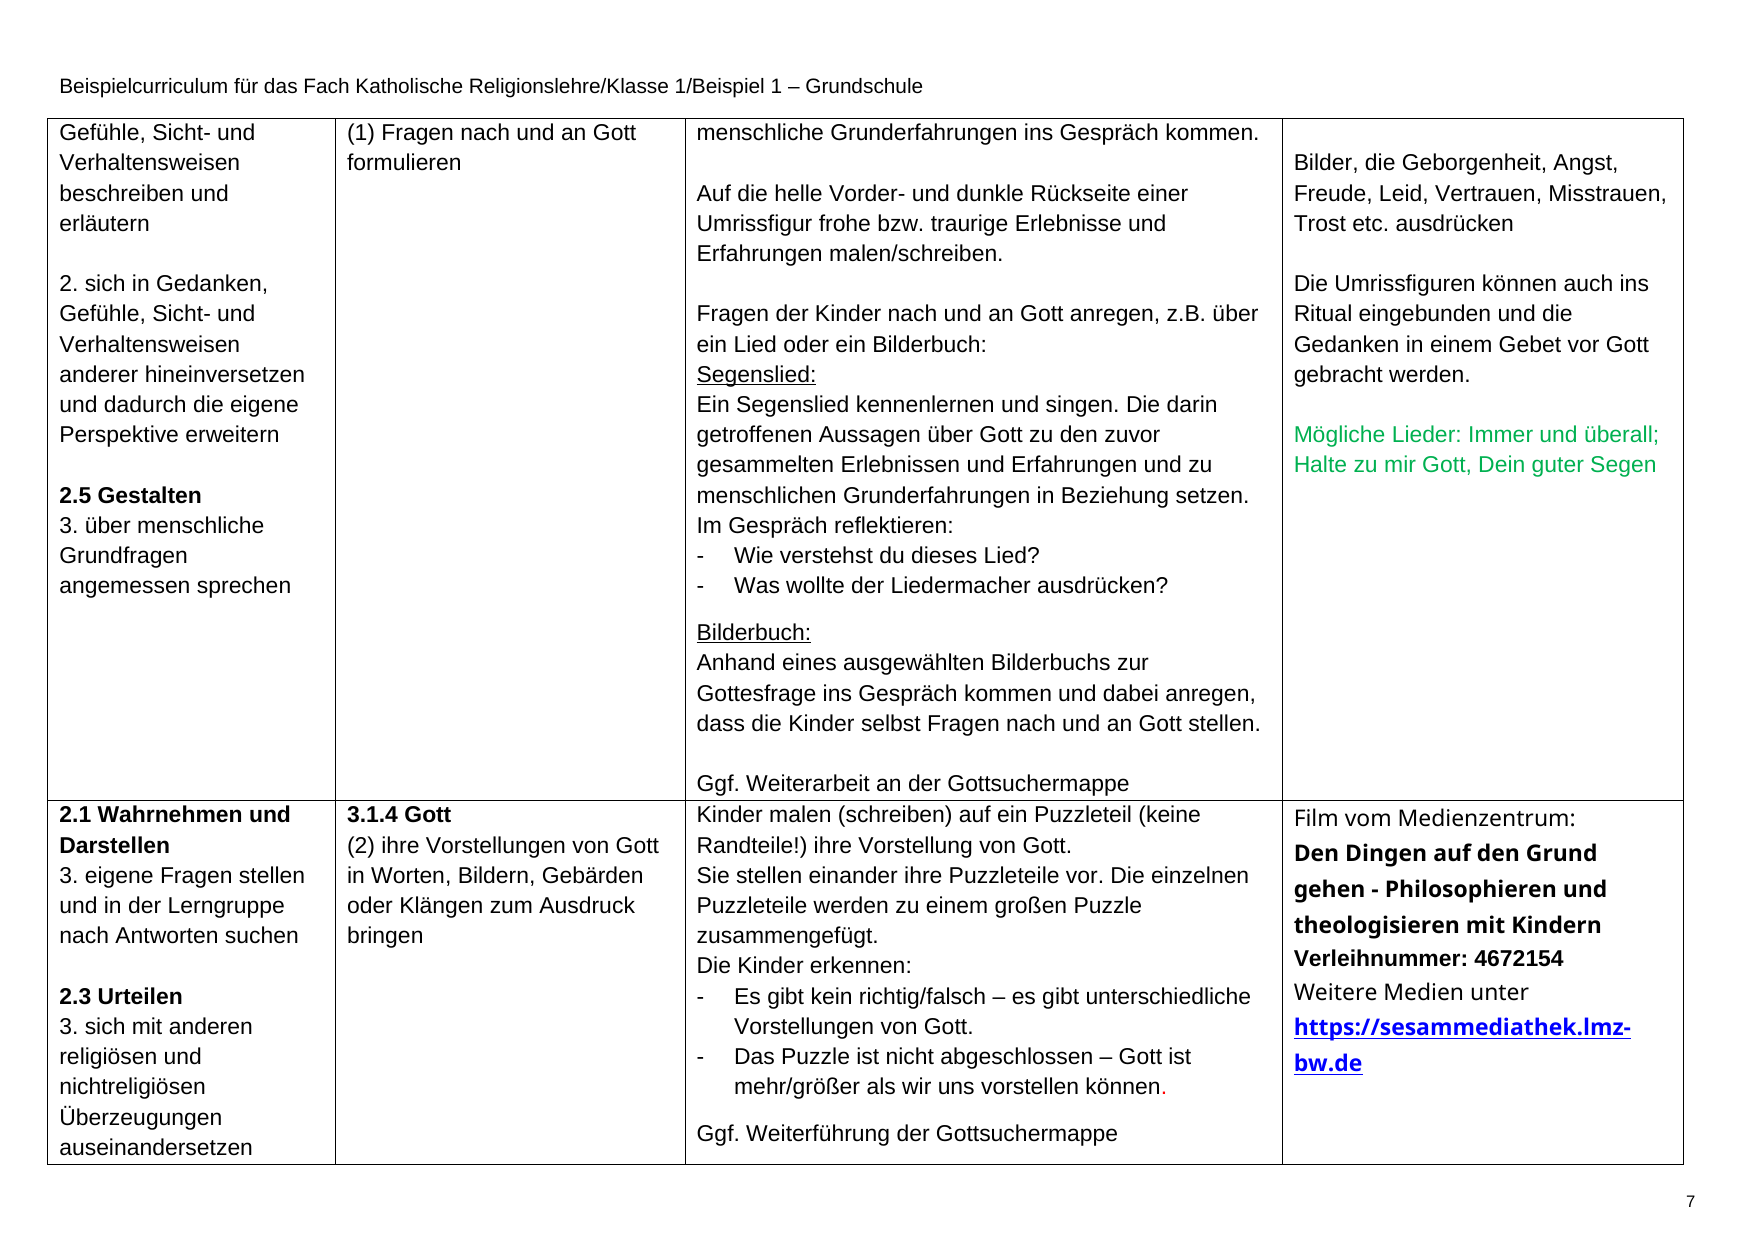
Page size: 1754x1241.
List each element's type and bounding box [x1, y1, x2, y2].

table_cell [1283, 119, 1683, 800]
table_cell [1283, 801, 1683, 1164]
table_cell [686, 119, 1282, 800]
table_cell [336, 801, 685, 1164]
table_cell [48, 801, 335, 1164]
table_cell [686, 801, 1282, 1164]
table_cell [48, 119, 335, 800]
table_cell [336, 119, 685, 800]
